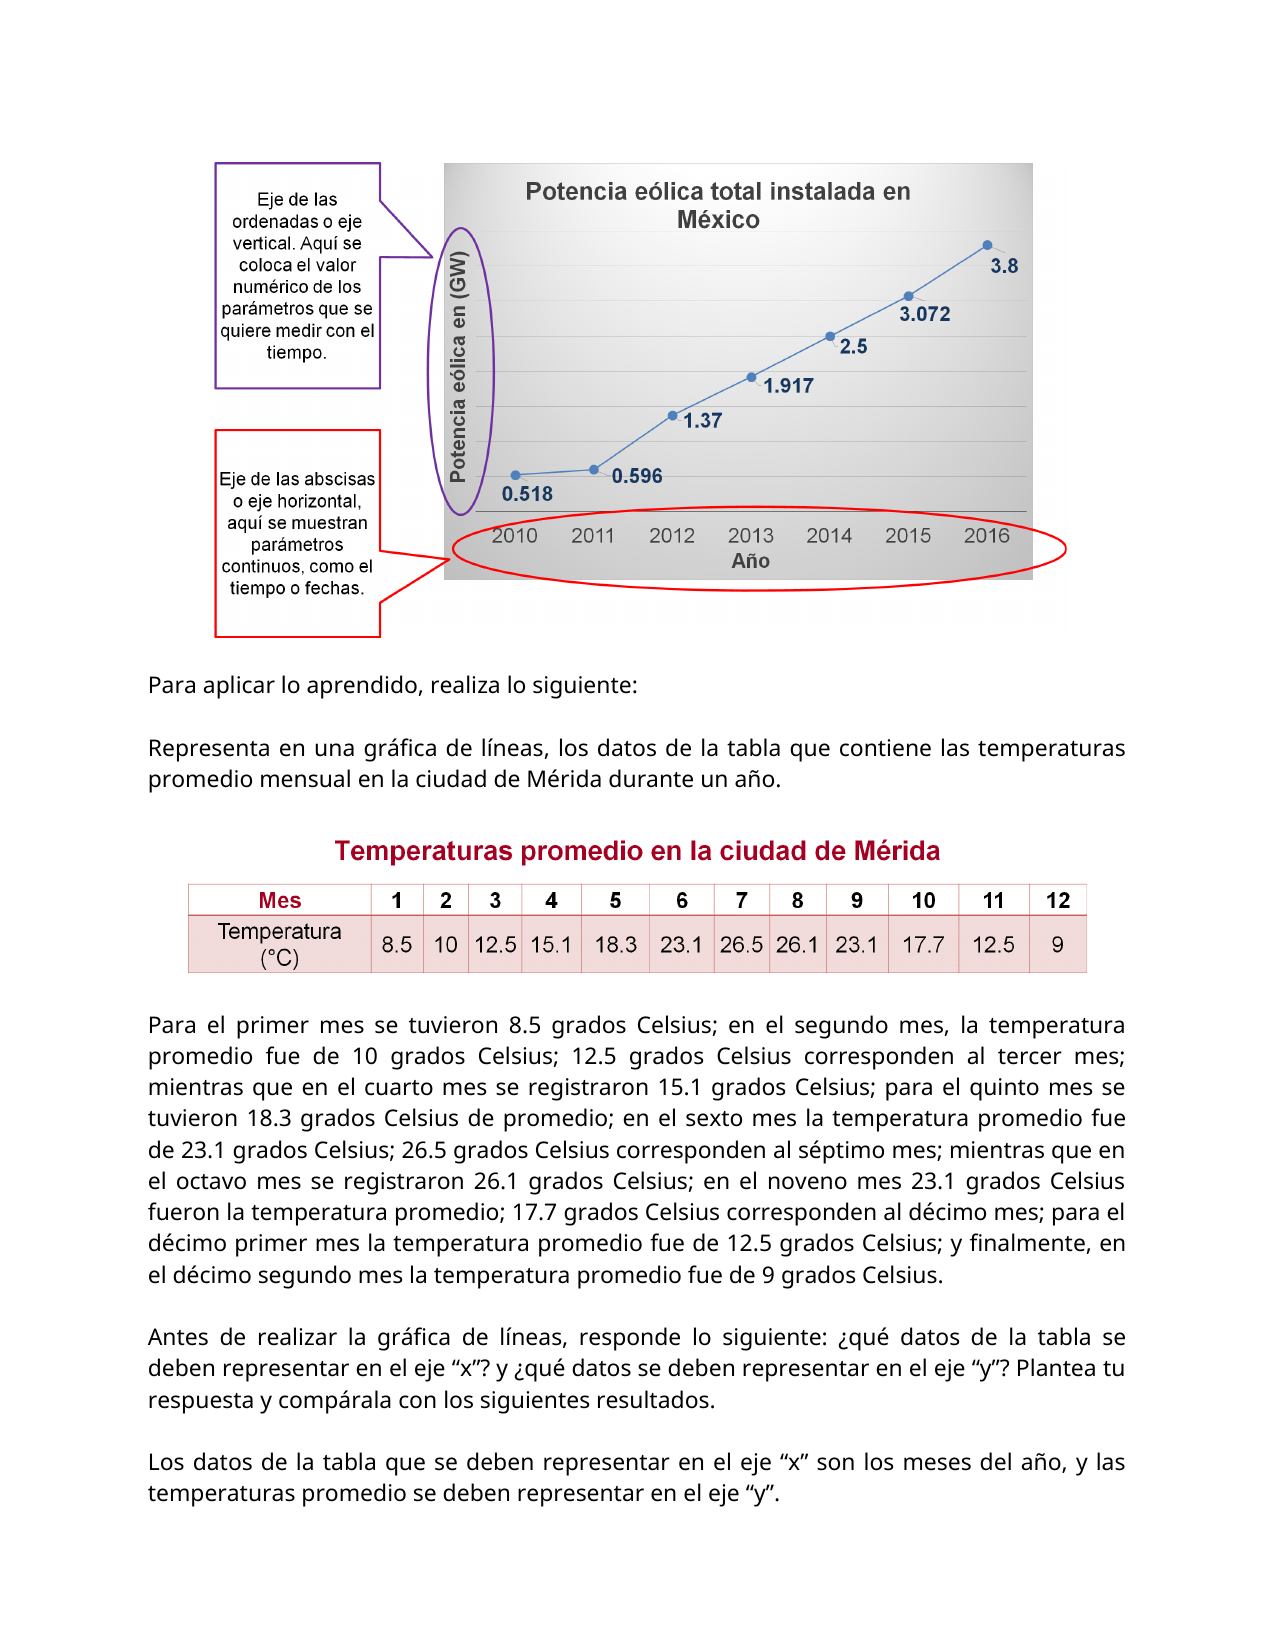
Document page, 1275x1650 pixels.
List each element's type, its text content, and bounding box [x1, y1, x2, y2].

text Los datos de la tabla que se deben representar en el eje “x” son los meses del año, y las temperaturas promedio se deben representar en el eje “y”. [148, 1446, 1127, 1508]
text Antes de realizar la gráfica de líneas, responde lo siguiente: ¿qué datos de la tabla se deben representar en el eje “x”? y ¿qué datos se deben representar en el eje “y”? Plantea tu respuesta y compárala con los siguientes resultados. [148, 1321, 1127, 1415]
text Para aplicar lo aprendido, realiza lo siguiente: [148, 669, 1127, 700]
text Para el primer mes se tuvieron 8.5 grados Celsius; en el segundo mes, la temperatura promedio fue de 10 grados Celsius; 12.5 grados Celsius corresponden al tercer mes; mientras que en el cuarto mes se registraron 15.1 grados Celsius; para el quinto mes se tuvieron 18.3 grados Celsius de promedio; en el sexto mes la temperatura promedio fue de 23.1 grados Celsius; 26.5 grados Celsius corresponden al séptimo mes; mientras que en el octavo mes se registraron 26.1 grados Celsius; en el noveno mes 23.1 grados Celsius fueron la temperatura promedio; 17.7 grados Celsius corresponden al décimo mes; para el décimo primer mes la temperatura promedio fue de 12.5 grados Celsius; y finalmente, en el décimo segundo mes la temperatura promedio fue de 9 grados Celsius. [148, 1008, 1127, 1290]
picture [188, 825, 1088, 978]
picture [208, 162, 1067, 638]
text Representa en una gráfica de líneas, los datos de la tabla que contiene las temperaturas promedio mensual en la ciudad de Mérida durante un año. [148, 732, 1127, 794]
